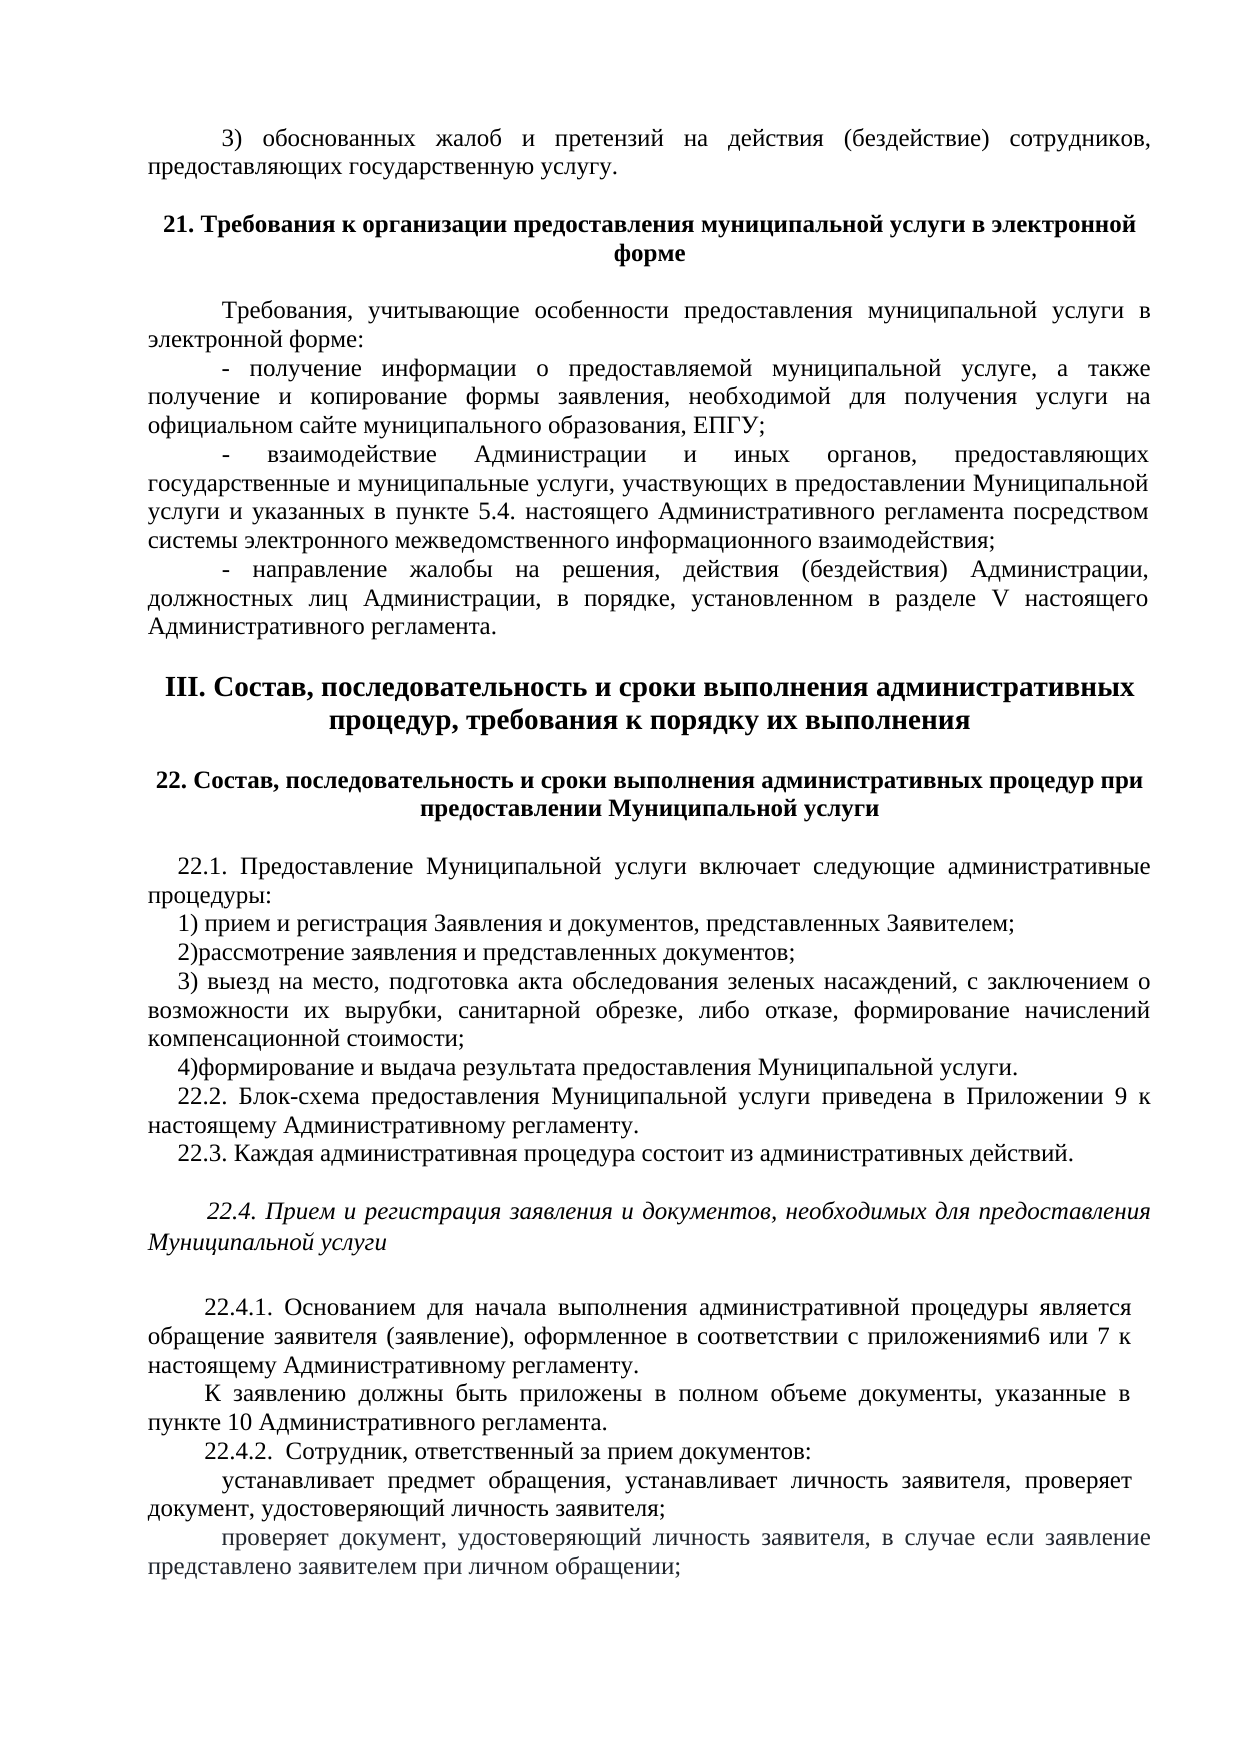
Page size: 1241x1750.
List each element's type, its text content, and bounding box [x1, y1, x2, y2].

text 22.3. Каждая административная процедура состоит из административных действий. [148, 1138, 1152, 1167]
text 22.2. Блок-схема предоставления Муниципальной услуги приведена в Приложении 9 к настоящему Административному регламенту. [148, 1081, 1152, 1138]
text 22. Состав, последовательность и сроки выполнения административных процедур при предоставлении Муниципальной услуги [148, 765, 1152, 822]
text 1) прием и регистрация Заявления и документов, представленных Заявителем; [148, 908, 1152, 937]
text III. Состав, последовательность и сроки выполнения административных процедур, требования к порядку их выполнения [148, 669, 1152, 736]
text 22.4.2. Сотрудник, ответственный за прием документов: [148, 1436, 1152, 1465]
text 4)формирование и выдача результата предоставления Муниципальной услуги. [148, 1052, 1152, 1081]
list устанавливает предмет обращения, устанавливает личность заявителя, проверяет документ, удостоверяющий личность заявителя; [148, 1465, 1132, 1522]
text - направление жалобы на решения, действия (бездействия) Администрации, должностных лиц Администрации, в порядке, установленном в разделе V настоящего Административного регламента. [148, 554, 1149, 640]
text 22.1. Предоставление Муниципальной услуги включает следующие административные процедуры: [148, 851, 1152, 908]
text Требования, учитывающие особенности предоставления муниципальной услуги в электронной форме: [148, 295, 1152, 353]
text проверяет документ, удостоверяющий личность заявителя, в случае если заявление представлено заявителем при личном обращении; [148, 1522, 1152, 1580]
text - взаимодействие Администрации и иных органов, предоставляющих государственные и муниципальные услуги, участвующих в предоставлении Муниципальной услуги и указанных в пункте 5.4. настоящего Административного регламента посредством системы электронного межведомственного информационного взаимодействия; [148, 439, 1149, 554]
text 21. Требования к организации предоставления муниципальной услуги в электронной форме [148, 209, 1152, 266]
text 3) выезд на место, подготовка акта обследования зеленых насаждений, с заключением о возможности их вырубки, санитарной обрезке, либо отказе, формирование начислений компенсационной стоимости; [148, 966, 1152, 1052]
text К заявлению должны быть приложены в полном объеме документы, указанные в пункте 10 Административного регламента. [148, 1378, 1132, 1436]
text - получение информации о предоставляемой муниципальной услуге, а также получение и копирование формы заявления, необходимой для получения услуги на официальном сайте муниципального образования, ЕПГУ; [148, 353, 1152, 439]
text 2)рассмотрение заявления и представленных документов; [148, 937, 1152, 966]
text 22.4. Прием и регистрация заявления и документов, необходимых для предоставления Муниципальной услуги [148, 1196, 1152, 1256]
text 22.4.1. Основанием для начала выполнения административной процедуры является обращение заявителя (заявление), оформленное в соответствии с приложениями6 или 7 к настоящему Административному регламенту. [148, 1292, 1133, 1378]
text 3) обоснованных жалоб и претензий на действия (бездействие) сотрудников, предоставляющих государственную услугу. [148, 123, 1152, 180]
